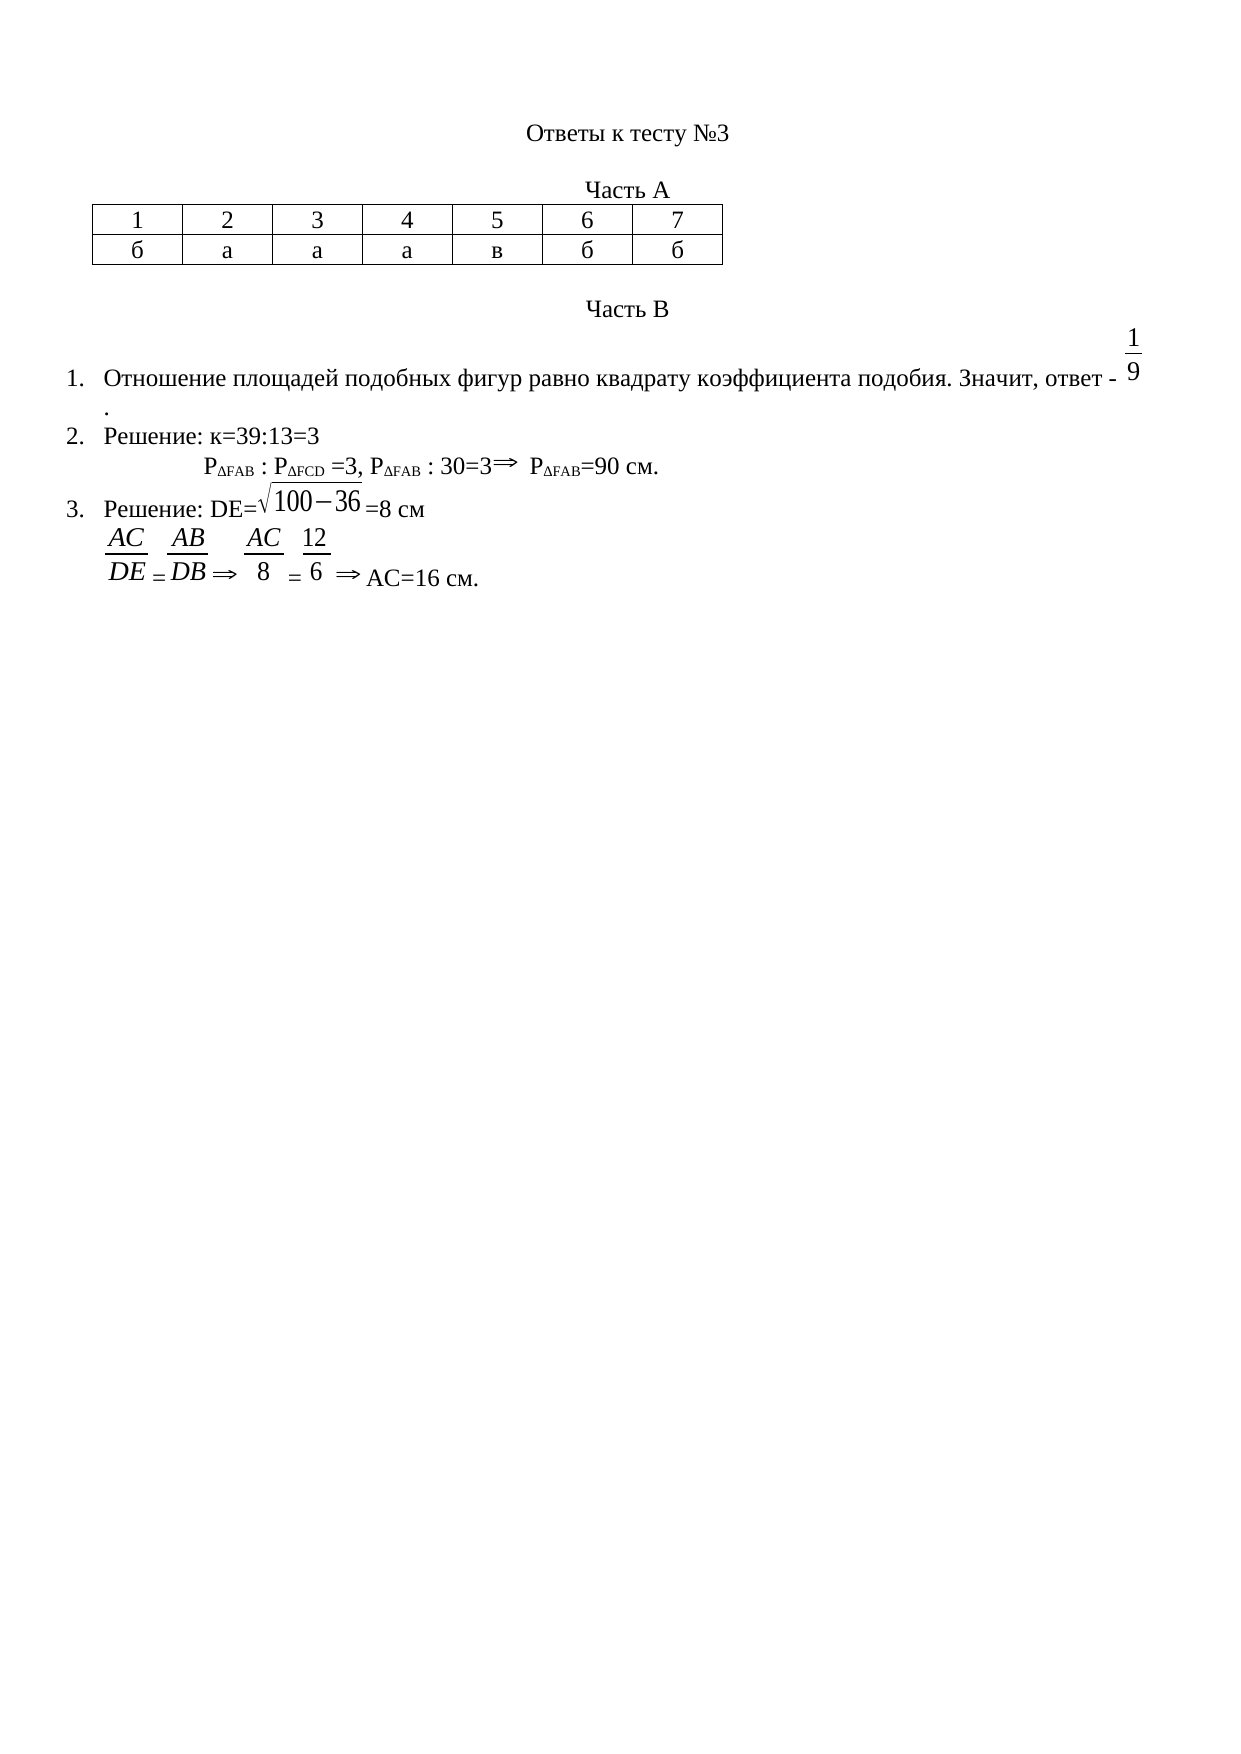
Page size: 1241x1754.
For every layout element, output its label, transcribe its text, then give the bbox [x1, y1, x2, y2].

table_header 6 [543, 205, 632, 234]
table_header 5 [453, 205, 542, 234]
table_header 2 [183, 205, 272, 234]
table_cell в [453, 235, 542, 264]
table_header 1 [93, 205, 182, 234]
table_header 3 [273, 205, 362, 234]
text Часть B [103, 294, 1152, 322]
table_cell а [363, 235, 452, 264]
table_cell б [543, 235, 632, 264]
table_cell б [633, 235, 722, 264]
text Часть A [103, 176, 1152, 204]
text Р∆FAB : Р∆FCD =3, Р∆FAB : 30=3 Р∆FAB=90 см. [103, 449, 1152, 480]
table_header 7 [633, 205, 722, 234]
list Решение: DЕ==8 см [66, 480, 1152, 523]
list Отношение площадей подобных фигур равно квадрату коэффициента подобия. Значит, ответ - . [66, 322, 1152, 421]
text ==АС=16 см. [103, 523, 1152, 592]
table_cell б [93, 235, 182, 264]
text Ответы к тесту №3 [103, 118, 1152, 147]
table_cell а [273, 235, 362, 264]
table_header 4 [363, 205, 452, 234]
list Решение: к=39:13=3 [66, 421, 1152, 449]
table_cell а [183, 235, 272, 264]
